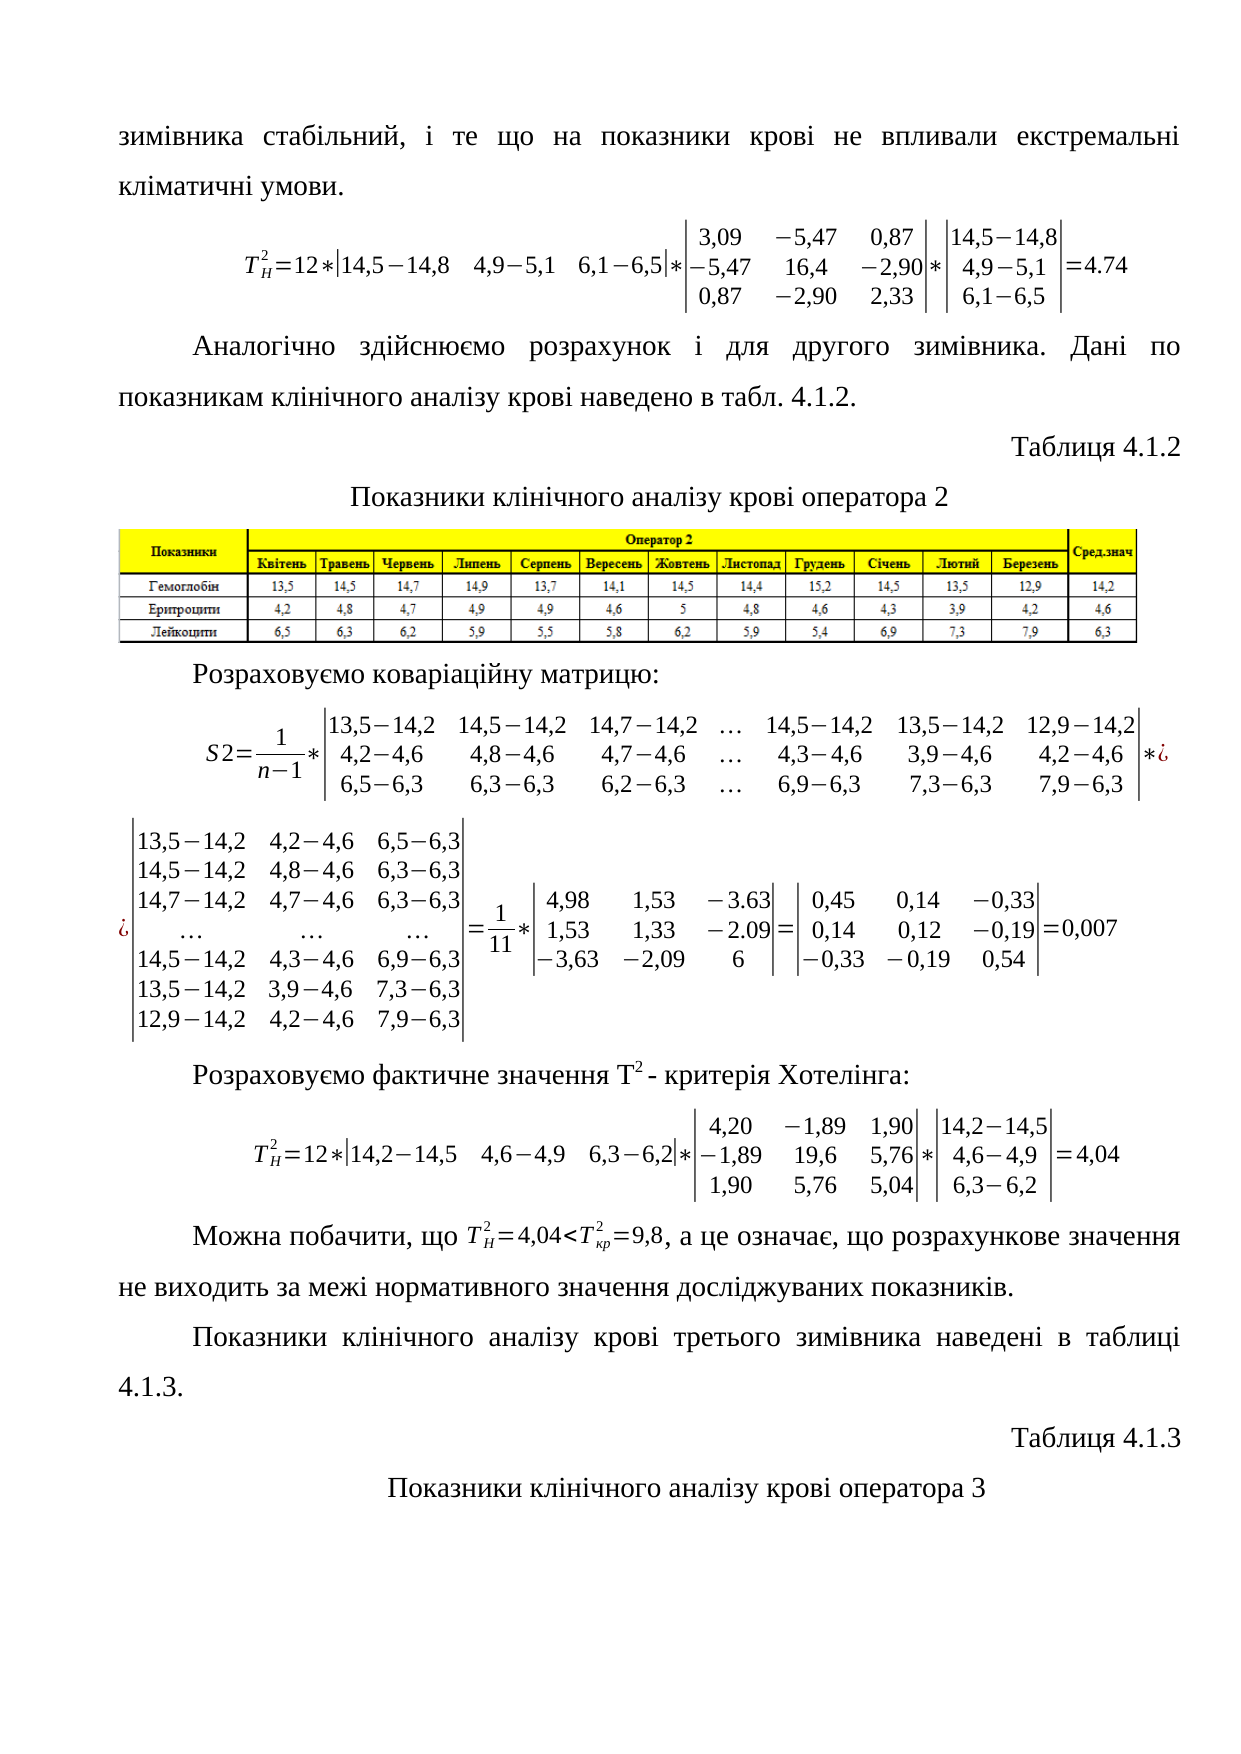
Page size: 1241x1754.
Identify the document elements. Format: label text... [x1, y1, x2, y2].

text Таблиця 4.1.3 [118, 1420, 1181, 1453]
picture [118, 529, 1138, 643]
text Розраховуємо фактичне значення Т2 - критерія Хотелінга: [118, 1057, 1181, 1091]
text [118, 118, 1181, 202]
text Показники клінічного аналізу крові оператора 2 [118, 479, 1181, 513]
text Таблиця 4.1.2 [118, 429, 1181, 463]
text Показники клінічного аналізу крові третього зимівника наведені в таблиці 4.1.3. [118, 1319, 1181, 1403]
text Можна побачити, що , а це означає, що розрахункове значення не виходить за межі нормативного значення досліджуваних показників. [118, 1217, 1181, 1302]
text Показники клінічного аналізу крові оператора 3 [118, 1470, 1181, 1504]
text Розраховуємо коваріаційну матрицю: [118, 656, 1181, 690]
text Аналогічно здійснюємо розрахунок і для другого зимівника. Дані по показникам клінічного аналізу крові наведено в табл. 4.1.2. [118, 328, 1181, 412]
